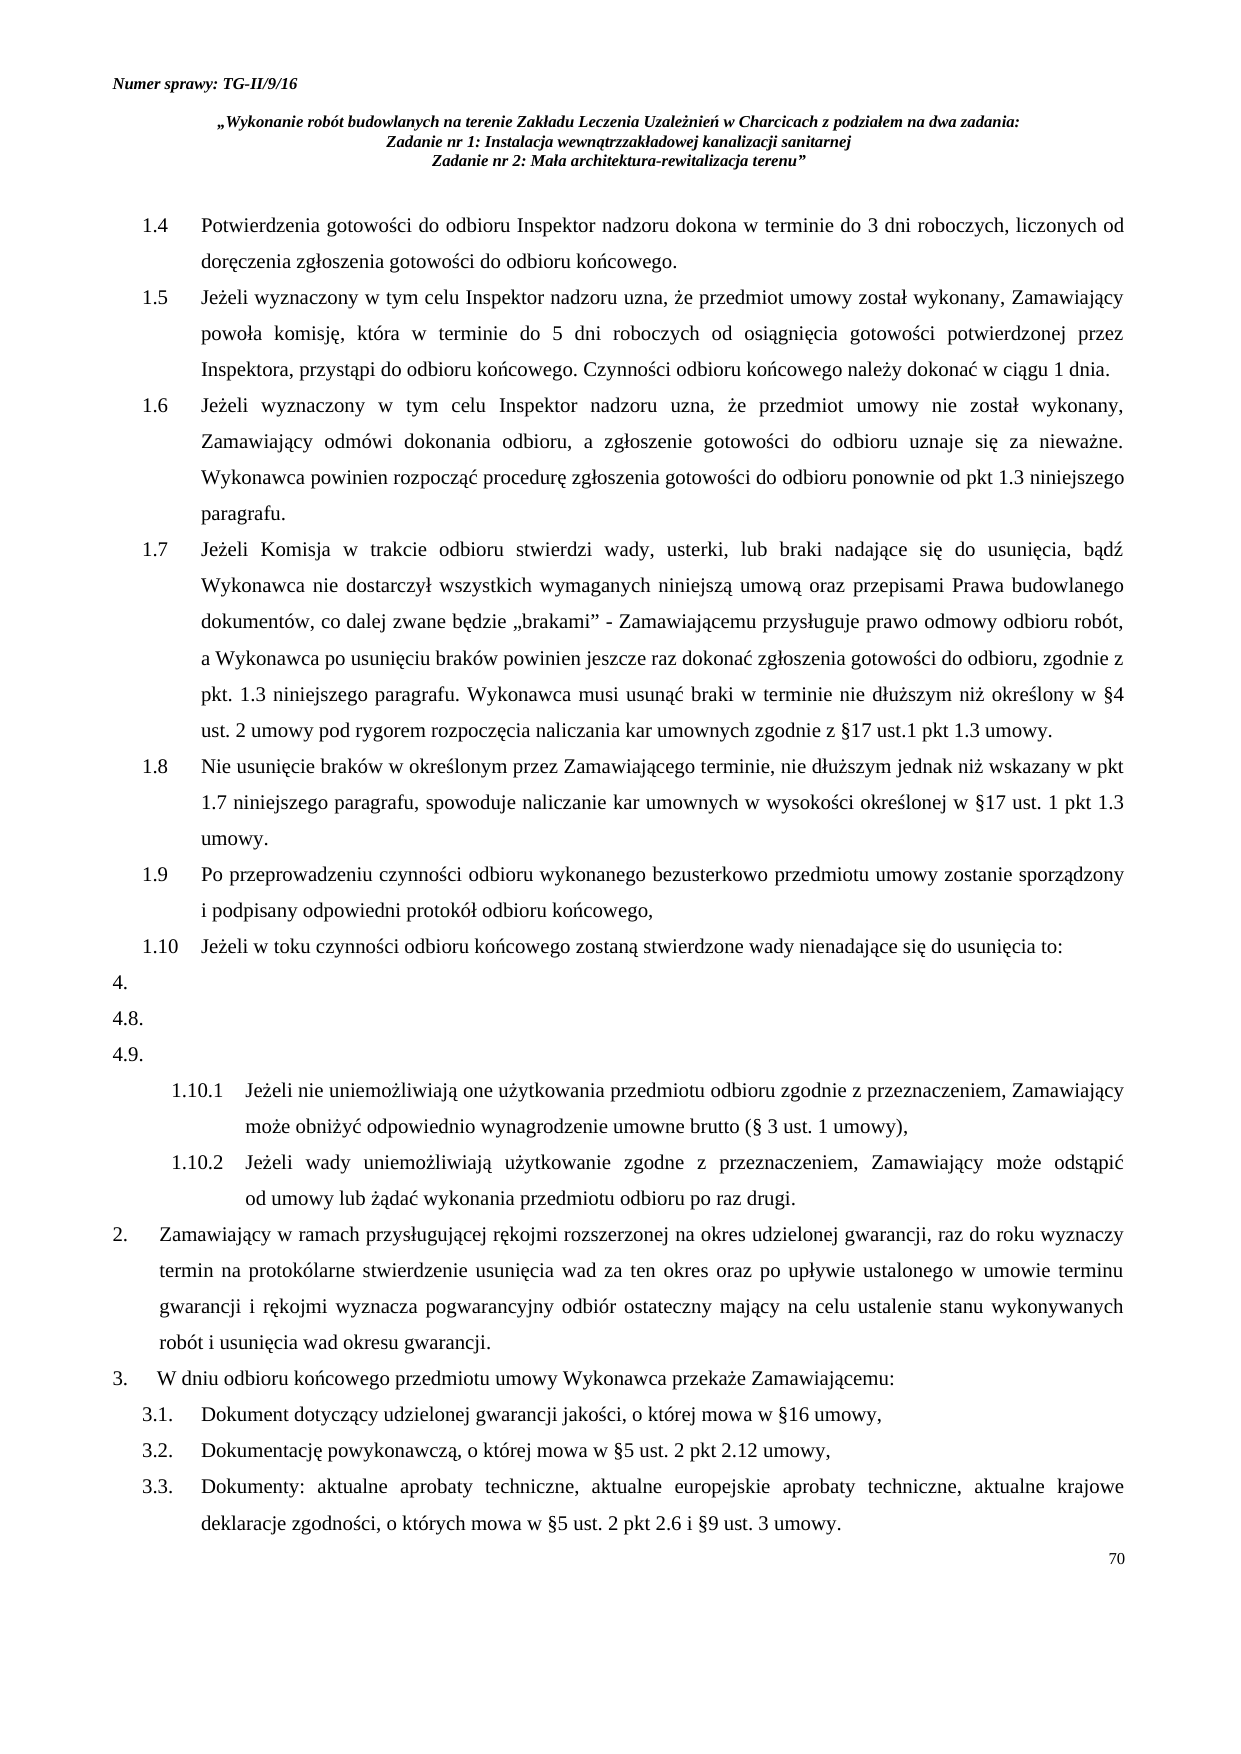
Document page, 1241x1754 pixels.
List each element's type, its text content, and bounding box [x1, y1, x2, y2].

list Dokumentację powykonawczą, o której mowa w §5 ust. 2 pkt 2.12 umowy, [142, 1438, 1125, 1462]
list Dokument dotyczący udzielonej gwarancji jakości, o której mowa w §16 umowy, [142, 1402, 1125, 1426]
list Jeżeli w toku czynności odbioru końcowego zostaną stwierdzone wady nienadające się do usunięcia to: [142, 934, 1125, 958]
list Nie usunięcie braków w określonym przez Zamawiającego terminie, nie dłuższym jednak niż wskazany w pkt 1.7 niniejszego paragrafu, spowoduje naliczanie kar umownych w wysokości określonej w §17 ust. 1 pkt 1.3 umowy. [142, 753, 1125, 850]
list Jeżeli wyznaczony w tym celu Inspektor nadzoru uzna, że przedmiot umowy nie został wykonany, Zamawiający odmówi dokonania odbioru, a zgłoszenie gotowości do odbioru uznaje się za nieważne. Wykonawca powinien rozpocząć procedurę zgłoszenia gotowości do odbioru ponownie od pkt 1.3 niniejszego paragrafu. [142, 393, 1125, 525]
list Zamawiający w ramach przysługującej rękojmi rozszerzonej na okres udzielonej gwarancji, raz do roku wyznaczy termin na protokólarne stwierdzenie usunięcia wad za ten okres oraz po upływie ustalonego w umowie terminu gwarancji i rękojmi wyznacza pogwarancyjny odbiór ostateczny mający na celu ustalenie stanu wykonywanych robót i usunięcia wad okresu gwarancji. [112, 1222, 1125, 1354]
list Jeżeli wyznaczony w tym celu Inspektor nadzoru uzna, że przedmiot umowy został wykonany, Zamawiający powoła komisję, która w terminie do 5 dni roboczych od osiągnięcia gotowości potwierdzonej przez Inspektora, przystąpi do odbioru końcowego. Czynności odbioru końcowego należy dokonać w ciągu 1 dnia. [142, 285, 1125, 381]
list Potwierdzenia gotowości do odbioru Inspektor nadzoru dokona w terminie do 3 dni roboczych, liczonych od doręczenia zgłoszenia gotowości do odbioru końcowego. [142, 213, 1125, 273]
list Po przeprowadzeniu czynności odbioru wykonanego bezusterkowo przedmiotu umowy zostanie sporządzony i podpisany odpowiedni protokół odbioru końcowego, [142, 862, 1125, 922]
list 1.10.1 Jeżeli nie uniemożliwiają one użytkowania przedmiotu odbioru zgodnie z przeznaczeniem, Zamawiający może obniżyć odpowiednio wynagrodzenie umowne brutto (§ 3 ust. 1 umowy), [171, 1078, 1125, 1138]
list Dokumenty: aktualne aprobaty techniczne, aktualne europejskie aprobaty techniczne, aktualne krajowe deklaracje zgodności, o których mowa w §5 ust. 2 pkt 2.6 i §9 ust. 3 umowy. [142, 1474, 1125, 1534]
text 1.10.2 Jeżeli wady uniemożliwiają użytkowanie zgodne z przeznaczeniem, Zamawiający może odstąpić od umowy lub żądać wykonania przedmiotu odbioru po raz drugi. [171, 1150, 1125, 1210]
list Jeżeli Komisja w trakcie odbioru stwierdzi wady, usterki, lub braki nadające się do usunięcia, bądź Wykonawca nie dostarczył wszystkich wymaganych niniejszą umową oraz przepisami Prawa budowlanego dokumentów, co dalej zwane będzie „brakami” - Zamawiającemu przysługuje prawo odmowy odbioru robót, a Wykonawca po usunięciu braków powinien jeszcze raz dokonać zgłoszenia gotowości do odbioru, zgodnie z pkt. 1.3 niniejszego paragrafu. Wykonawca musi usunąć braki w terminie nie dłuższym niż określony w §4 ust. 2 umowy pod rygorem rozpoczęcia naliczania kar umownych zgodnie z §17 ust.1 pkt 1.3 umowy. [142, 537, 1125, 742]
list W dniu odbioru końcowego przedmiotu umowy Wykonawca przekaże Zamawiającemu: [112, 1366, 1125, 1390]
